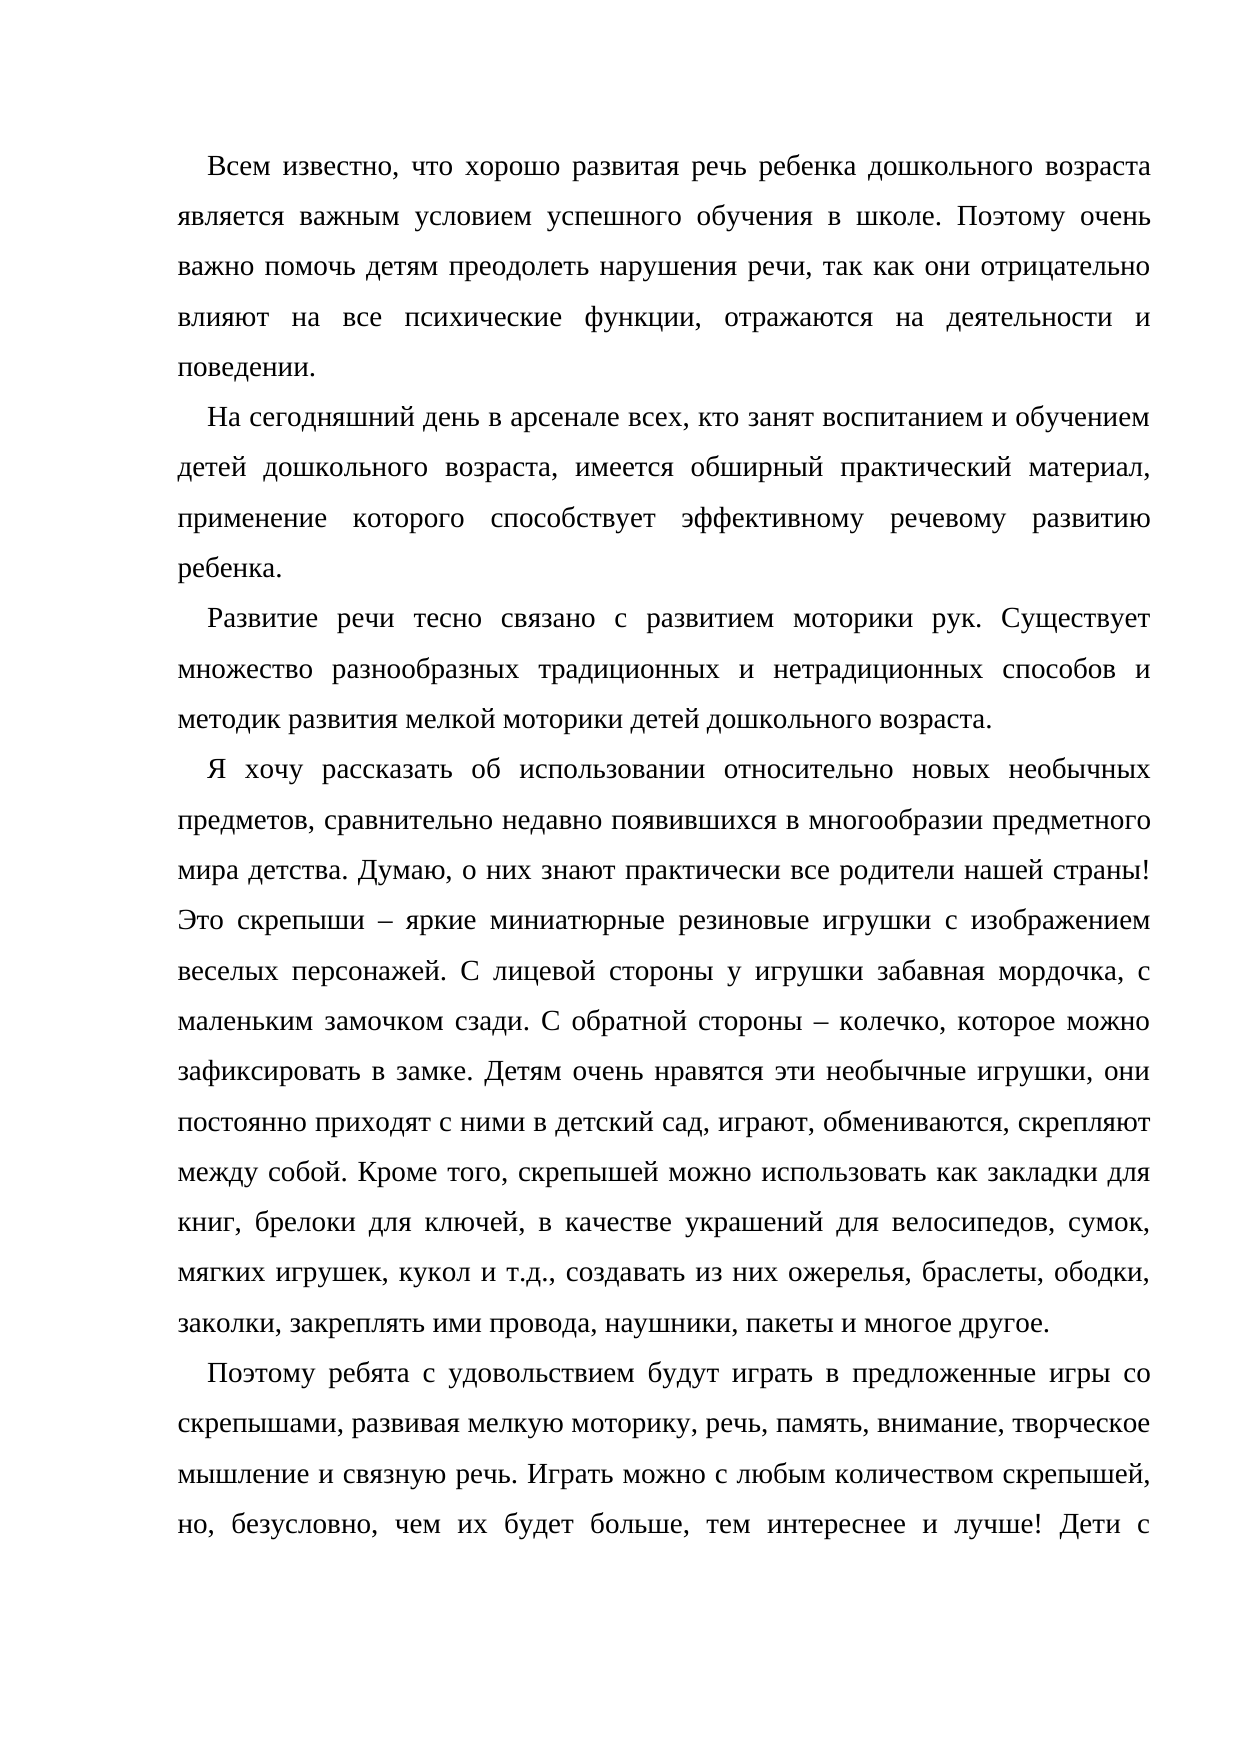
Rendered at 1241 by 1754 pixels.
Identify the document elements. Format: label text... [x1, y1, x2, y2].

text На сегодняшний день в арсенале всех, кто занят воспитанием и обучением детей дошкольного возраста, имеется обширный практический материал, применение которого способствует эффективному речевому развитию ребенка. [177, 399, 1152, 584]
text Я хочу рассказать об использовании относительно новых необычных предметов, сравнительно недавно появившихся в многообразии предметного мира детства. Думаю, о них знают практически все родители нашей страны! Это скрепыши – яркие миниатюрные резиновые игрушки с изображением веселых персонажей. С лицевой стороны у игрушки забавная мордочка, с маленьким замочком сзади. С обратной стороны – колечко, которое можно зафиксировать в замке. Детям очень нравятся эти необычные игрушки, они постоянно приходят с ними в детский сад, играют, обмениваются, скрепляют между собой. Кроме того, скрепышей можно использовать как закладки для книг, брелоки для ключей, в качестве украшений для велосипедов, сумок, мягких игрушек, кукол и т.д., создавать из них ожерелья, браслеты, ободки, заколки, закреплять ими провода, наушники, пакеты и многое другое. [177, 751, 1152, 1338]
text Развитие речи тесно связано с развитием моторики рук. Существует множество разнообразных традиционных и нетрадиционных способов и методик развития мелкой моторики детей дошкольного возраста. [177, 601, 1152, 735]
text Всем известно, что хорошо развитая речь ребенка дошкольного возраста является важным условием успешного обучения в школе. Поэтому очень важно помочь детям преодолеть нарушения речи, так как они отрицательно влияют на все психические функции, отражаются на деятельности и поведении. [177, 148, 1152, 382]
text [177, 1355, 1152, 1540]
